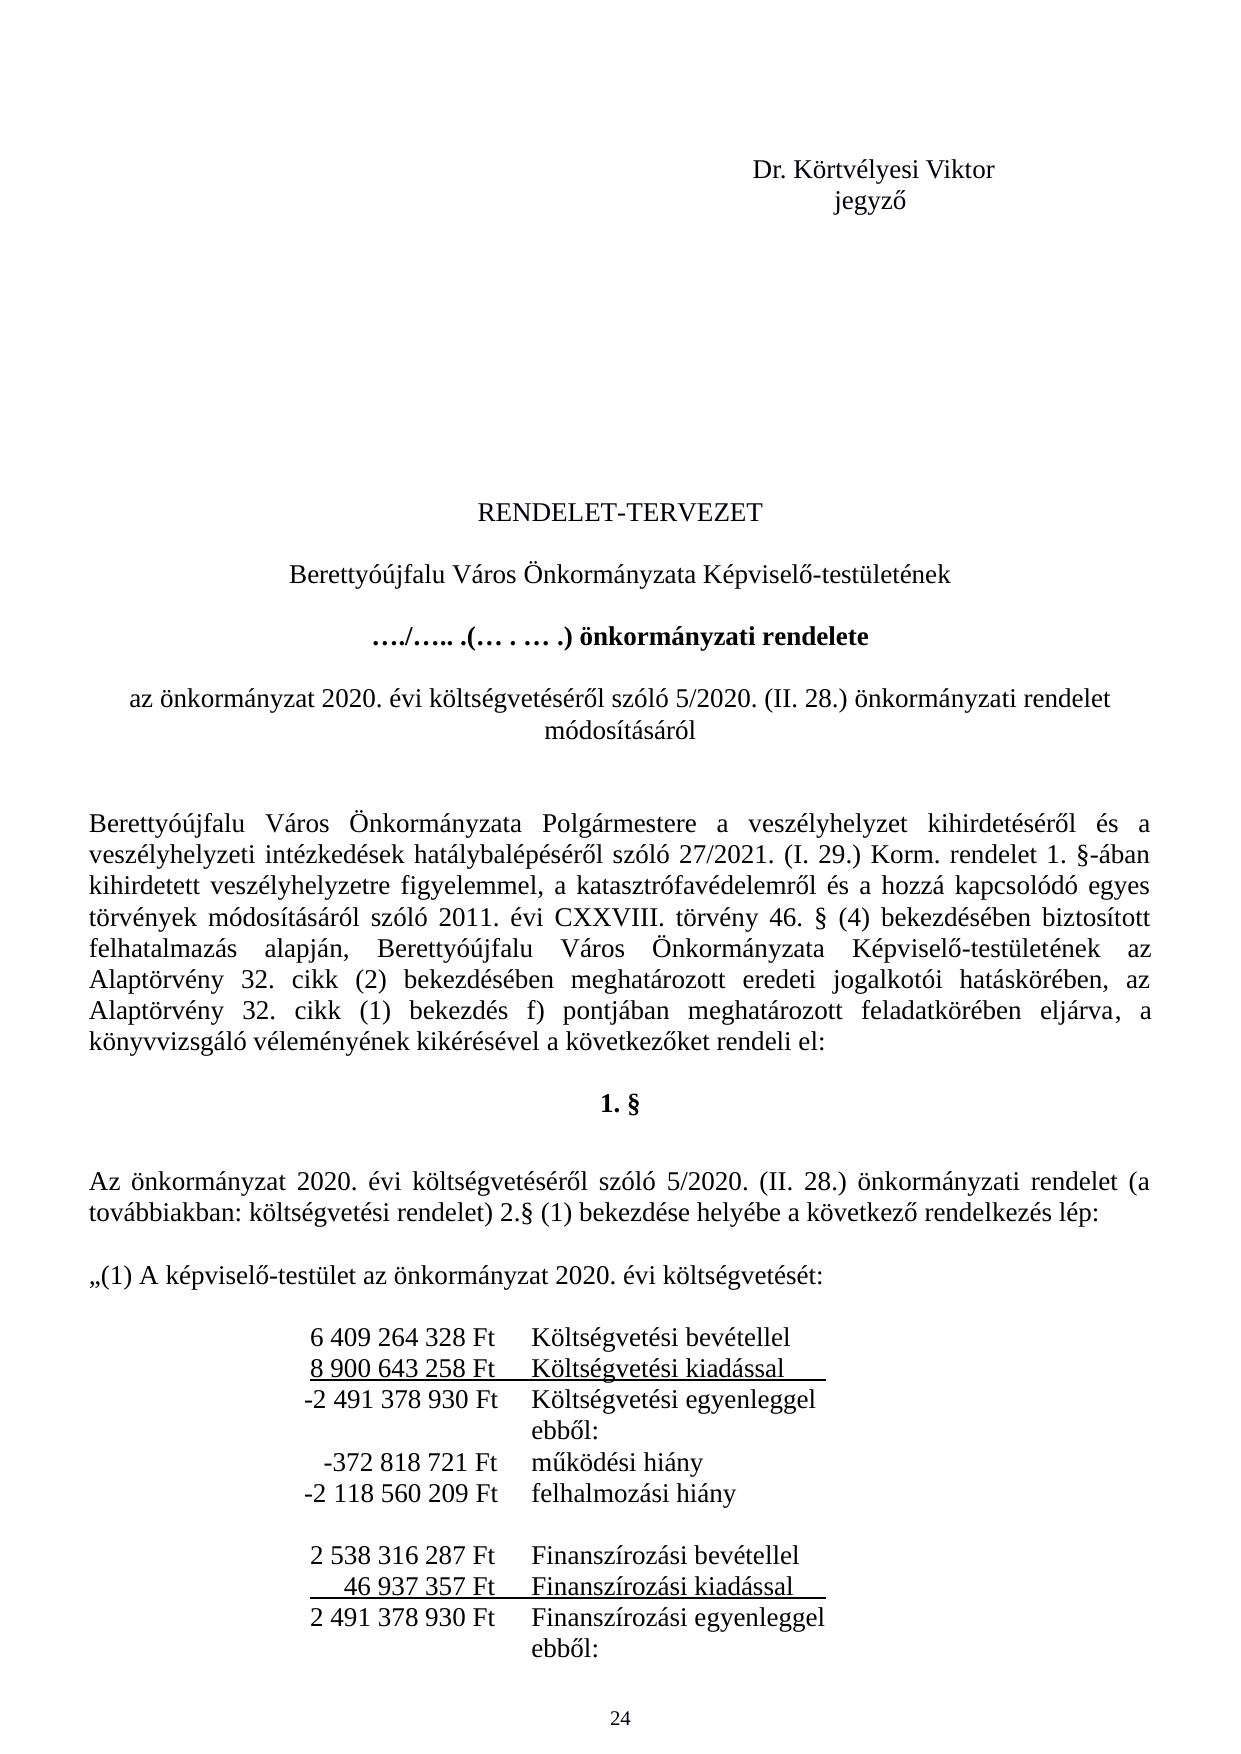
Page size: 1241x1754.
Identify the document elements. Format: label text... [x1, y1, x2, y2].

text Az önkormányzat 2020. évi költségvetéséről szóló 5/2020. (II. 28.) önkormányzati rendelet (a továbbiakban: költségvetési rendelet) 2.§ (1) bekezdése helyébe a következő rendelkezés lép: [89, 1165, 1152, 1228]
text „(1) A képviselő-testület az önkormányzat 2020. évi költségvetését: [89, 1259, 1152, 1290]
text jegyző [89, 184, 1152, 215]
text 2 491 378 930 Ft Finanszírozási egyenleggel [89, 1601, 1152, 1632]
text 8 900 643 258 Ft Költségvetési kiadással [89, 1352, 1152, 1383]
text 2 538 316 287 Ft Finanszírozási bevétellel [89, 1539, 1152, 1570]
text …./….. .(… . … .) önkormányzati rendelete [89, 620, 1152, 651]
text -2 118 560 209 Ft felhalmozási hiány [89, 1477, 1152, 1508]
text ebből: [89, 1414, 1152, 1446]
text -372 818 721 Ft működési hiány [89, 1446, 1152, 1477]
text Dr. Körtvélyesi Viktor [89, 153, 1152, 184]
text 46 937 357 Ft Finanszírozási kiadással [89, 1570, 1152, 1601]
text 1. § [89, 1087, 1152, 1119]
text Berettyóújfalu Város Önkormányzata Polgármestere a veszélyhelyzet kihirdetéséről és a veszélyhelyzeti intézkedések hatálybalépéséről szóló 27/2021. (I. 29.) Korm. rendelet 1. §-ában kihirdetett veszélyhelyzetre figyelemmel, a katasztrófavédelemről és a hozzá kapcsolódó egyes törvények módosításáról szóló 2011. évi CXXVIII. törvény 46. § (4) bekezdésében biztosított felhatalmazás alapján, Berettyóújfalu Város Önkormányzata Képviselő-testületének az Alaptörvény 32. cikk (2) bekezdésében meghatározott eredeti jogalkotói hatáskörében, az Alaptörvény 32. cikk (1) bekezdés f) pontjában meghatározott feladatkörében eljárva, a könyvvizsgáló véleményének kikérésével a következőket rendeli el: [89, 807, 1152, 1056]
text RENDELET-TERVEZET [89, 496, 1152, 527]
text -2 491 378 930 Ft Költségvetési egyenleggel [89, 1383, 1152, 1414]
text Berettyóújfalu Város Önkormányzata Képviselő-testületének [89, 558, 1152, 589]
text 6 409 264 328 Ft Költségvetési bevétellel [89, 1321, 1152, 1352]
text az önkormányzat 2020. évi költségvetéséről szóló 5/2020. (II. 28.) önkormányzati rendelet módosításáról [89, 683, 1152, 745]
text ebből: [89, 1632, 1152, 1664]
